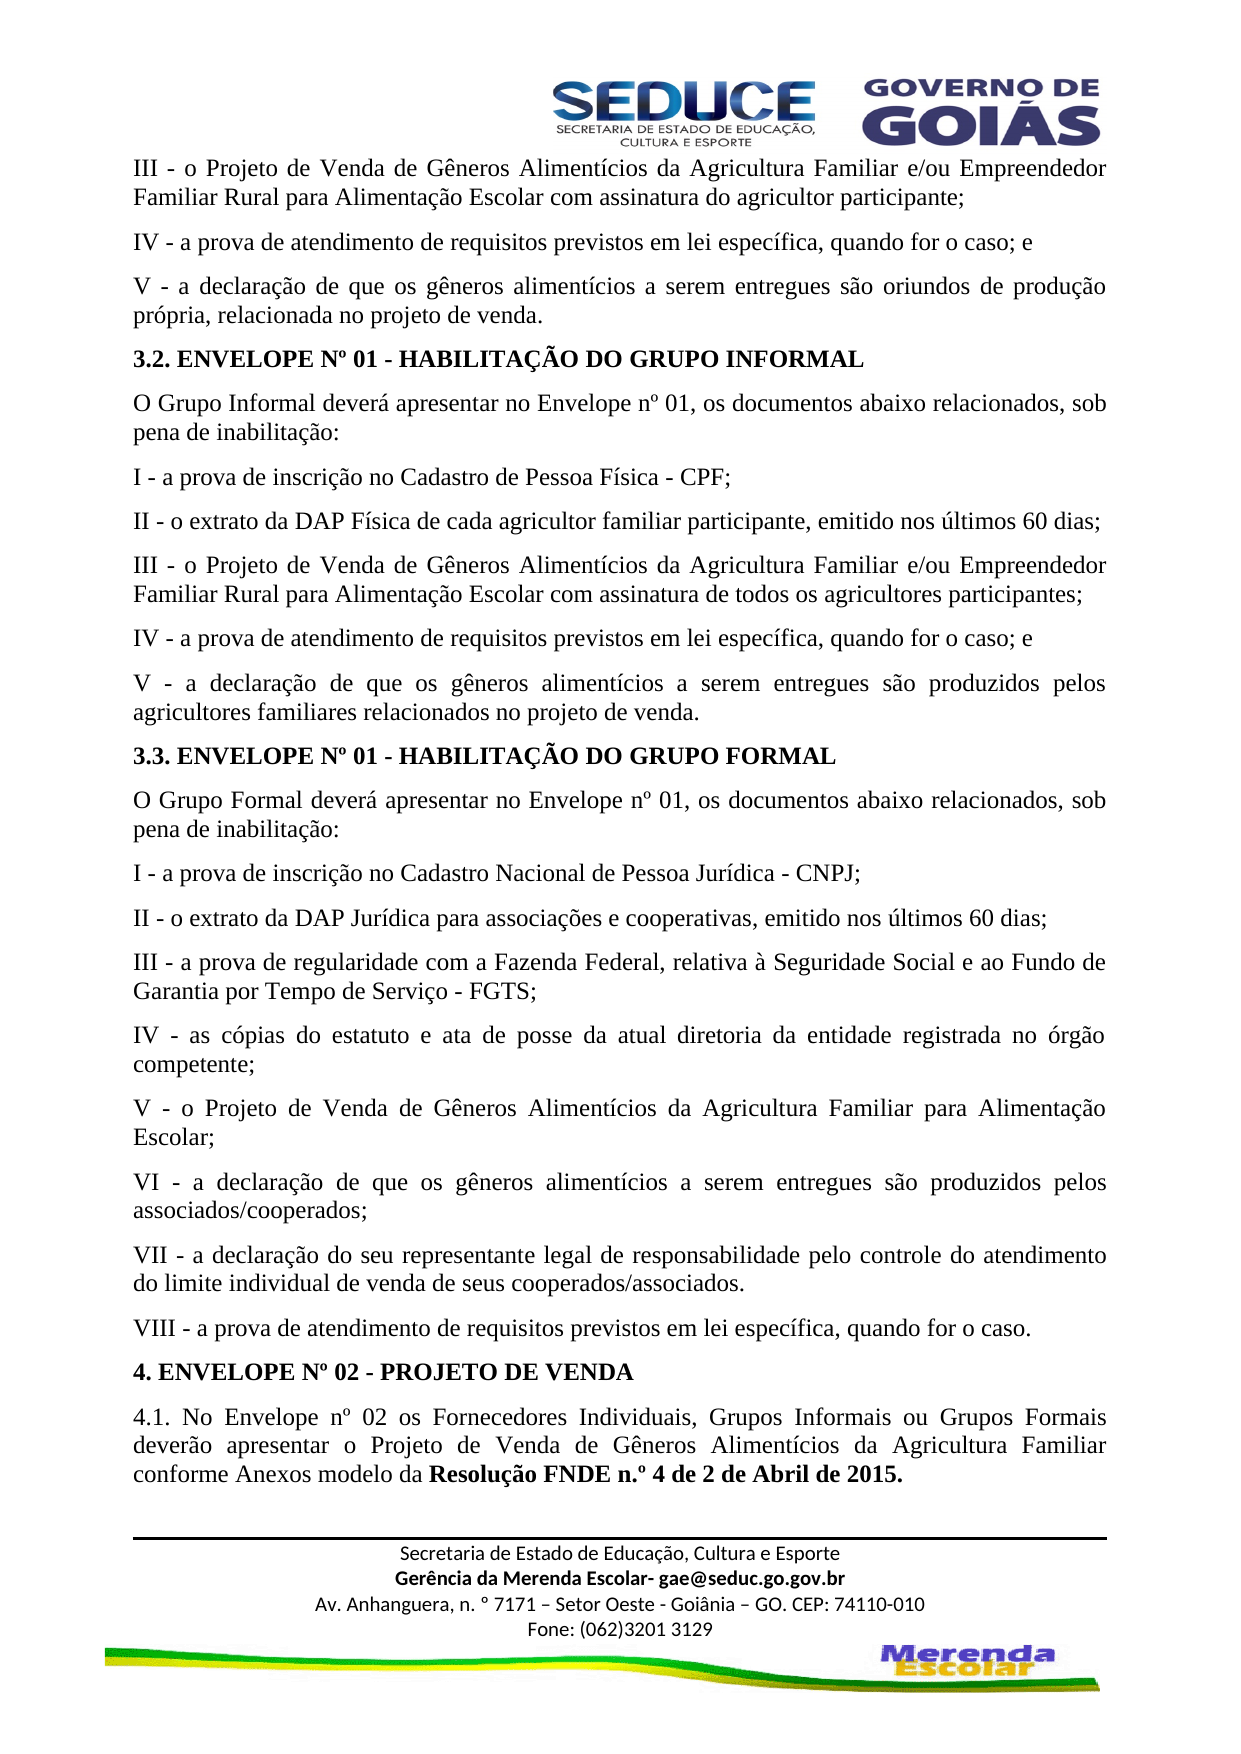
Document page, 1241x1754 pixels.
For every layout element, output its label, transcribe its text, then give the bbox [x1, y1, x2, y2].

text IV - as cópias do estatuto e ata de posse da atual diretoria da entidade registrada no órgão competente; [133, 1020, 1107, 1078]
text I - a prova de inscrição no Cadastro de Pessoa Física - CPF; [133, 462, 1107, 490]
picture [552, 73, 1108, 154]
text I - a prova de inscrição no Cadastro Nacional de Pessoa Jurídica - CNPJ; [133, 858, 1107, 887]
text V - a declaração de que os gêneros alimentícios a serem entregues são produzidos pelos agricultores familiares relacionados no projeto de venda. [133, 668, 1107, 725]
text V - o Projeto de Venda de Gêneros Alimentícios da Agricultura Familiar para Alimentação Escolar; [133, 1093, 1107, 1151]
text IV - a prova de atendimento de requisitos previstos em lei específica, quando for o caso; e [133, 623, 1107, 652]
text O Grupo Informal deverá apresentar no Envelope nº 01, os documentos abaixo relacionados, sob pena de inabilitação: [133, 388, 1107, 446]
text 4.1. No Envelope nº 02 os Fornecedores Individuais, Grupos Informais ou Grupos Formais deverão apresentar o Projeto de Venda de Gêneros Alimentícios da Agricultura Familiar conforme Anexos modelo da Resolução FNDE n.º 4 de 2 de Abril de 2015. [133, 1402, 1107, 1488]
text 4. ENVELOPE Nº 02 - PROJETO DE VENDA [133, 1357, 1107, 1386]
text V - a declaração de que os gêneros alimentícios a serem entregues são oriundos de produção própria, relacionada no projeto de venda. [133, 271, 1107, 328]
text II - o extrato da DAP Jurídica para associações e cooperativas, emitido nos últimos 60 dias; [133, 903, 1107, 932]
text III - o Projeto de Venda de Gêneros Alimentícios da Agricultura Familiar e/ou Empreendedor Familiar Rural para Alimentação Escolar com assinatura do agricultor participante; [133, 153, 1107, 211]
text IV - a prova de atendimento de requisitos previstos em lei específica, quando for o caso; e [133, 227, 1107, 255]
text III - a prova de regularidade com a Fazenda Federal, relativa à Seguridade Social e ao Fundo de Garantia por Tempo de Serviço - FGTS; [133, 947, 1107, 1005]
text VII - a declaração do seu representante legal de responsabilidade pelo controle do atendimento do limite individual de venda de seus cooperados/associados. [133, 1240, 1107, 1297]
text O Grupo Formal deverá apresentar no Envelope nº 01, os documentos abaixo relacionados, sob pena de inabilitação: [133, 785, 1107, 843]
text VI - a declaração de que os gêneros alimentícios a serem entregues são produzidos pelos associados/cooperados; [133, 1167, 1107, 1224]
text 3.3. ENVELOPE Nº 01 - HABILITAÇÃO DO GRUPO FORMAL [133, 741, 1107, 770]
text III - o Projeto de Venda de Gêneros Alimentícios da Agricultura Familiar e/ou Empreendedor Familiar Rural para Alimentação Escolar com assinatura de todos os agricultores participantes; [133, 550, 1107, 608]
text VIII - a prova de atendimento de requisitos previstos em lei específica, quando for o caso. [133, 1313, 1107, 1342]
text 3.2. ENVELOPE Nº 01 - HABILITAÇÃO DO GRUPO INFORMAL [133, 344, 1107, 373]
text II - o extrato da DAP Física de cada agricultor familiar participante, emitido nos últimos 60 dias; [133, 506, 1107, 535]
